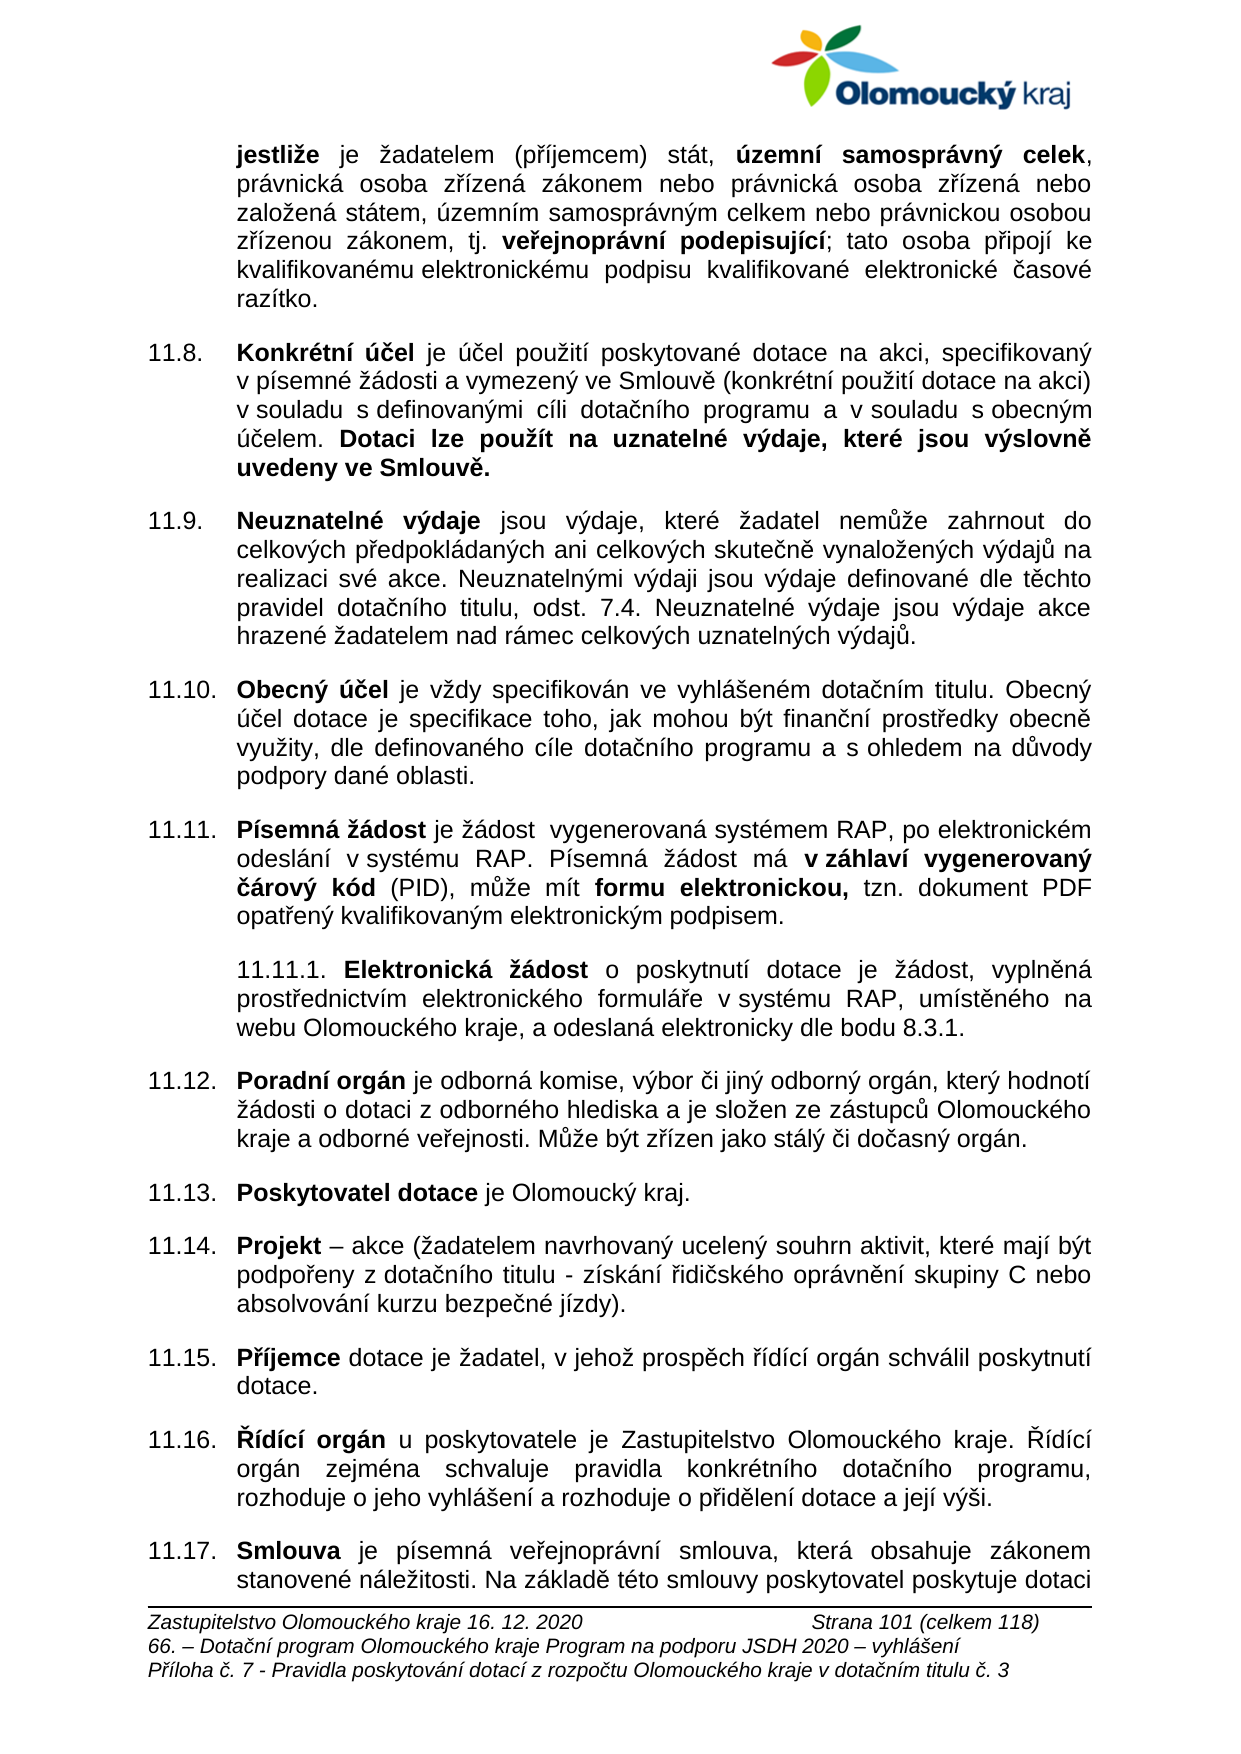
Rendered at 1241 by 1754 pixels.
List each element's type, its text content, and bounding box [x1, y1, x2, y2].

list Poradní orgán je odborná komise, výbor či jiný odborný orgán, který hodnotí žádosti o dotaci z odborného hlediska a je složen ze zástupců Olomouckého kraje a odborné veřejnosti. Může být zřízen jako stálý či dočasný orgán. [148, 1066, 1092, 1152]
list 11.11.1. Elektronická žádost o poskytnutí dotace je žádost, vyplněná prostřednictvím elektronického formuláře v systému RAP, umístěného na webu Olomouckého kraje, a odeslaná elektronicky dle bodu 8.3.1. [236, 955, 1092, 1041]
list Obecný účel je vždy specifikován ve vyhlášeném dotačním titulu. Obecný účel dotace je specifikace toho, jak mohou být finanční prostředky obecně využity, dle definovaného cíle dotačního programu a s ohledem na důvody podpory dané oblasti. [148, 675, 1092, 790]
list Projekt – akce (žadatelem navrhovaný ucelený souhrn aktivit, které mají být podpořeny z dotačního titulu - získání řidičského oprávnění skupiny C nebo absolvování kurzu bezpečné jízdy). [148, 1231, 1092, 1317]
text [236, 140, 1092, 312]
picture [752, 0, 1093, 140]
list Písemná žádost je žádost vygenerovaná systémem RAP, po elektronickém odeslání v systému RAP. Písemná žádost má v záhlaví vygenerovaný čárový kód (PID), může mít formu elektronickou, tzn. dokument PDF opatřený kvalifikovaným elektronickým podpisem. [148, 815, 1092, 930]
list Konkrétní účel je účel použití poskytované dotace na akci, specifikovaný v písemné žádosti a vymezený ve Smlouvě (konkrétní použití dotace na akci) v souladu s definovanými cíli dotačního programu a v souladu s obecným účelem. Dotaci lze použít na uznatelné výdaje, které jsou výslovně uvedeny ve Smlouvě. [148, 337, 1092, 481]
list Neuznatelné výdaje jsou výdaje, které žadatel nemůže zahrnout do celkových předpokládaných ani celkových skutečně vynaložených výdajů na realizaci své akce. Neuznatelnými výdaji jsou výdaje definované dle těchto pravidel dotačního titulu, odst. 7.4. Neuznatelné výdaje jsou výdaje akce hrazené žadatelem nad rámec celkových uznatelných výdajů. [148, 506, 1092, 650]
list Příjemce dotace je žadatel, v jehož prospěch řídící orgán schválil poskytnutí dotace. [148, 1342, 1092, 1400]
list Poskytovatel dotace je Olomoucký kraj. [148, 1177, 1092, 1206]
list Řídící orgán u poskytovatele je Zastupitelstvo Olomouckého kraje. Řídící orgán zejména schvaluje pravidla konkrétního dotačního programu, rozhoduje o jeho vyhlášení a rozhoduje o přidělení dotace a její výši. [148, 1425, 1092, 1511]
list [148, 1536, 1092, 1594]
